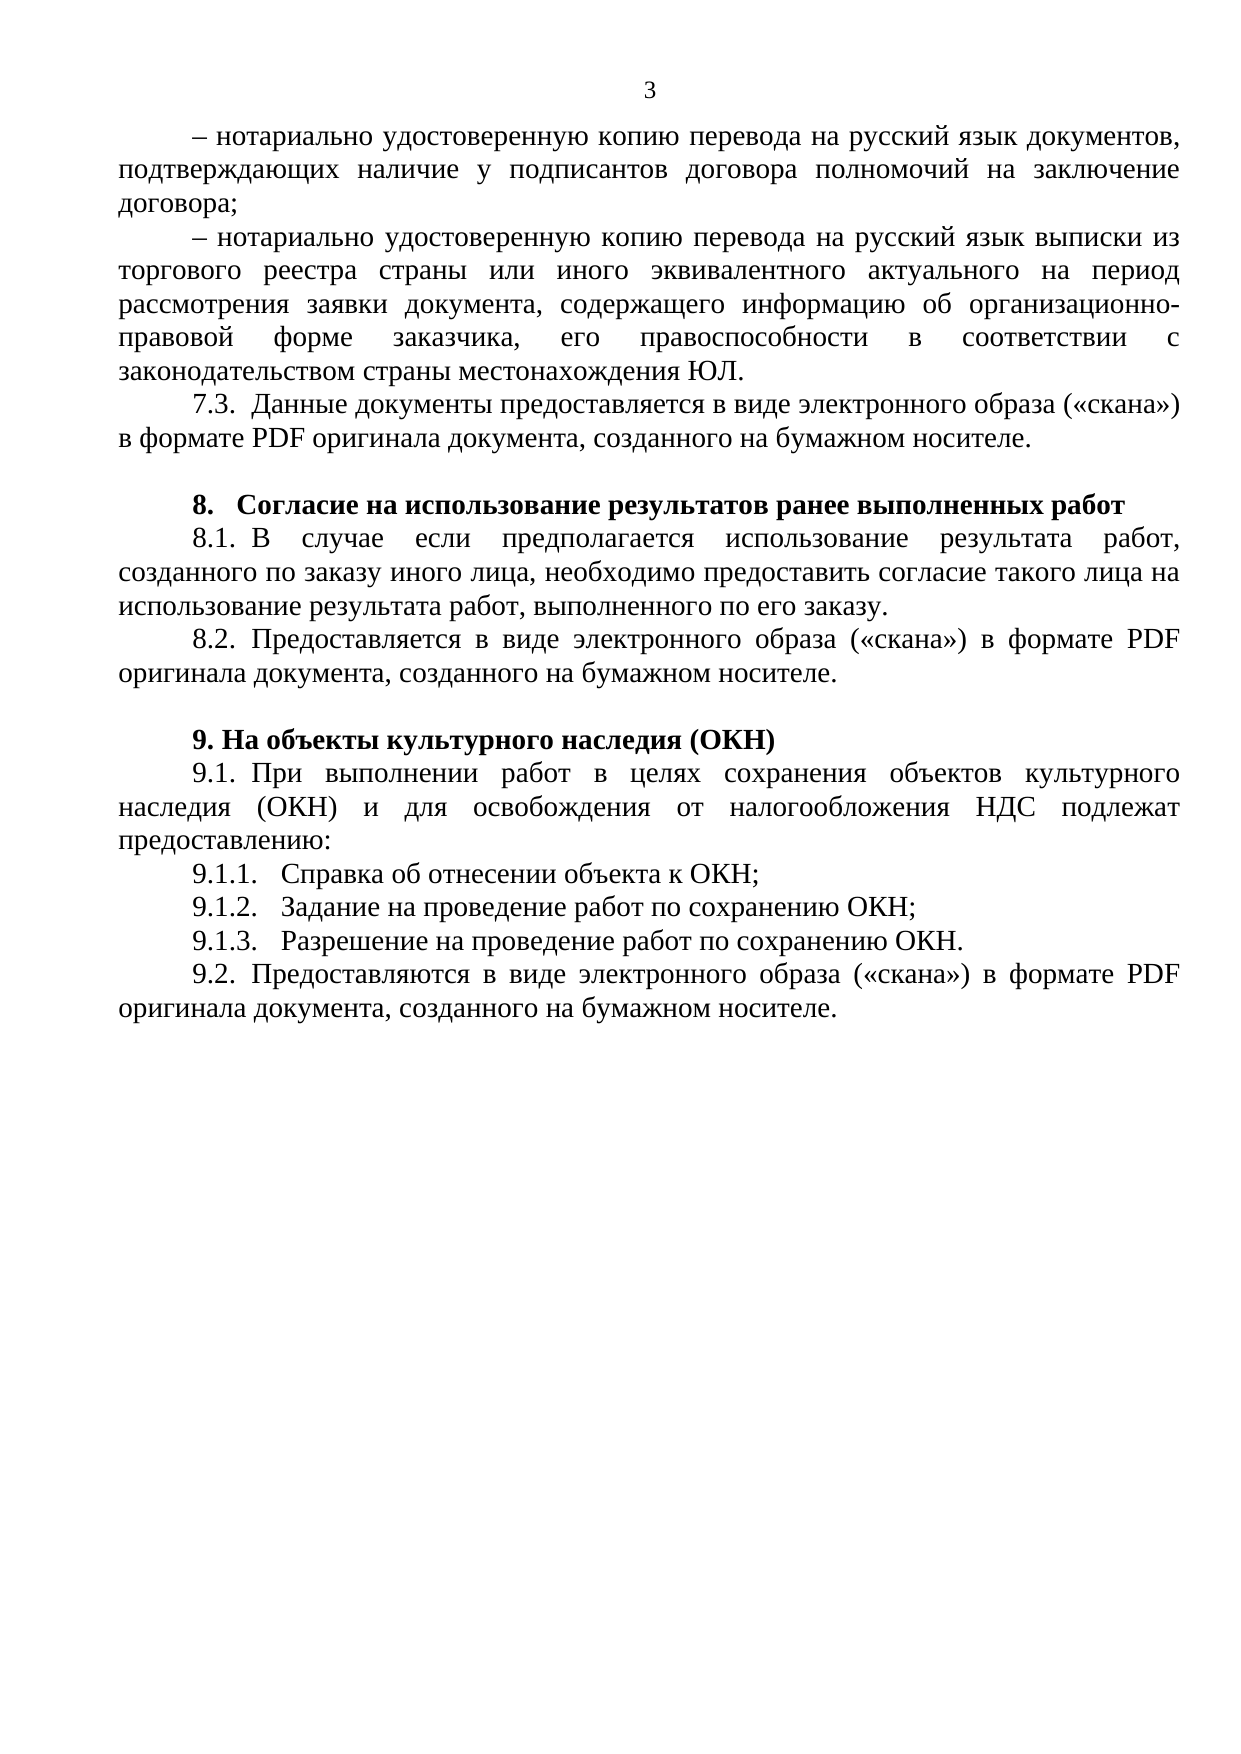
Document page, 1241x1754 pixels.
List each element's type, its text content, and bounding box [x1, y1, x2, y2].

list На объекты культурного наследия (ОКН) [118, 722, 1181, 755]
list Предоставляются в виде электронного образа («скана») в формате PDF оригинала документа, созданного на бумажном носителе. [118, 957, 1181, 1024]
list В случае если предполагается использование результата работ, созданного по заказу иного лица, необходимо предоставить согласие такого лица на использование результата работ, выполненного по его заказу. [118, 521, 1181, 621]
list Справка об отнесении объекта к ОКН; [118, 856, 1181, 889]
text – нотариально удостоверенную копию перевода на русский язык выписки из торгового реестра страны или иного эквивалентного актуального на период рассмотрения заявки документа, содержащего информацию об организационно-правовой форме заказчика, его правоспособности в соответствии с законодательством страны местонахождения ЮЛ. [118, 219, 1181, 386]
list Данные документы предоставляется в виде электронного образа («скана») в формате PDF оригинала документа, созданного на бумажном носителе. [118, 386, 1181, 453]
list Согласие на использование результатов ранее выполненных работ [118, 487, 1181, 521]
list Предоставляется в виде электронного образа («скана») в формате PDF оригинала документа, созданного на бумажном носителе. [118, 621, 1181, 688]
list Разрешение на проведение работ по сохранению ОКН. [118, 923, 1181, 957]
text – нотариально удостоверенную копию перевода на русский язык документов, подтверждающих наличие у подписантов договора полномочий на заключение договора; [118, 118, 1181, 219]
list Задание на проведение работ по сохранению ОКН; [118, 889, 1181, 923]
list При выполнении работ в целях сохранения объектов культурного наследия (ОКН) и для освобождения от налогообложения НДС подлежат предоставлению: [118, 755, 1181, 856]
